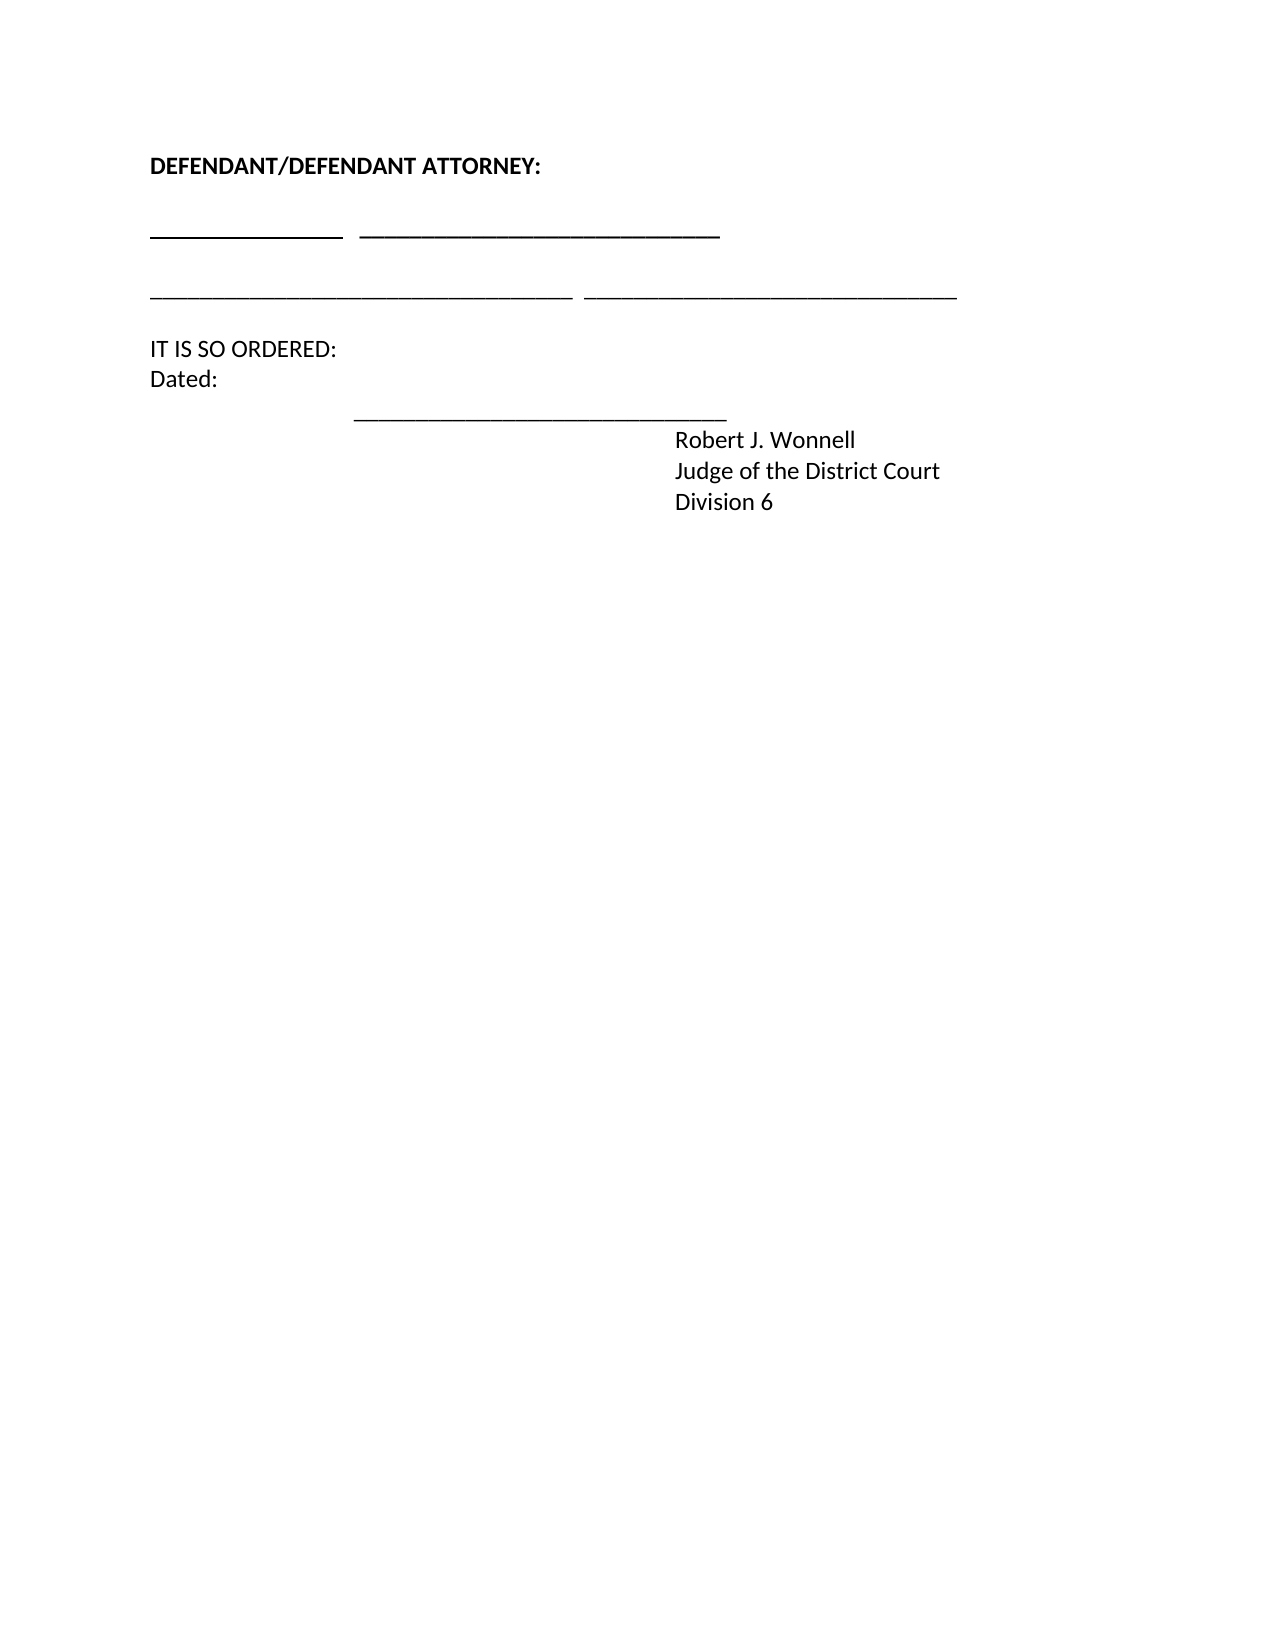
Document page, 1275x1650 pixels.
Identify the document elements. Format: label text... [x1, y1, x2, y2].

text Judge of the District Court [150, 455, 1125, 486]
text ______________________________ [150, 394, 1125, 425]
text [150, 272, 1125, 303]
text _____________________________ [150, 211, 1125, 242]
text IT IS SO ORDERED: [150, 333, 1125, 364]
text Division 6 [150, 486, 1125, 516]
text Robert J. Wonnell [150, 425, 1125, 455]
text Dated: [150, 364, 1125, 394]
text DEFENDANT/DEFENDANT ATTORNEY: [150, 150, 1125, 181]
